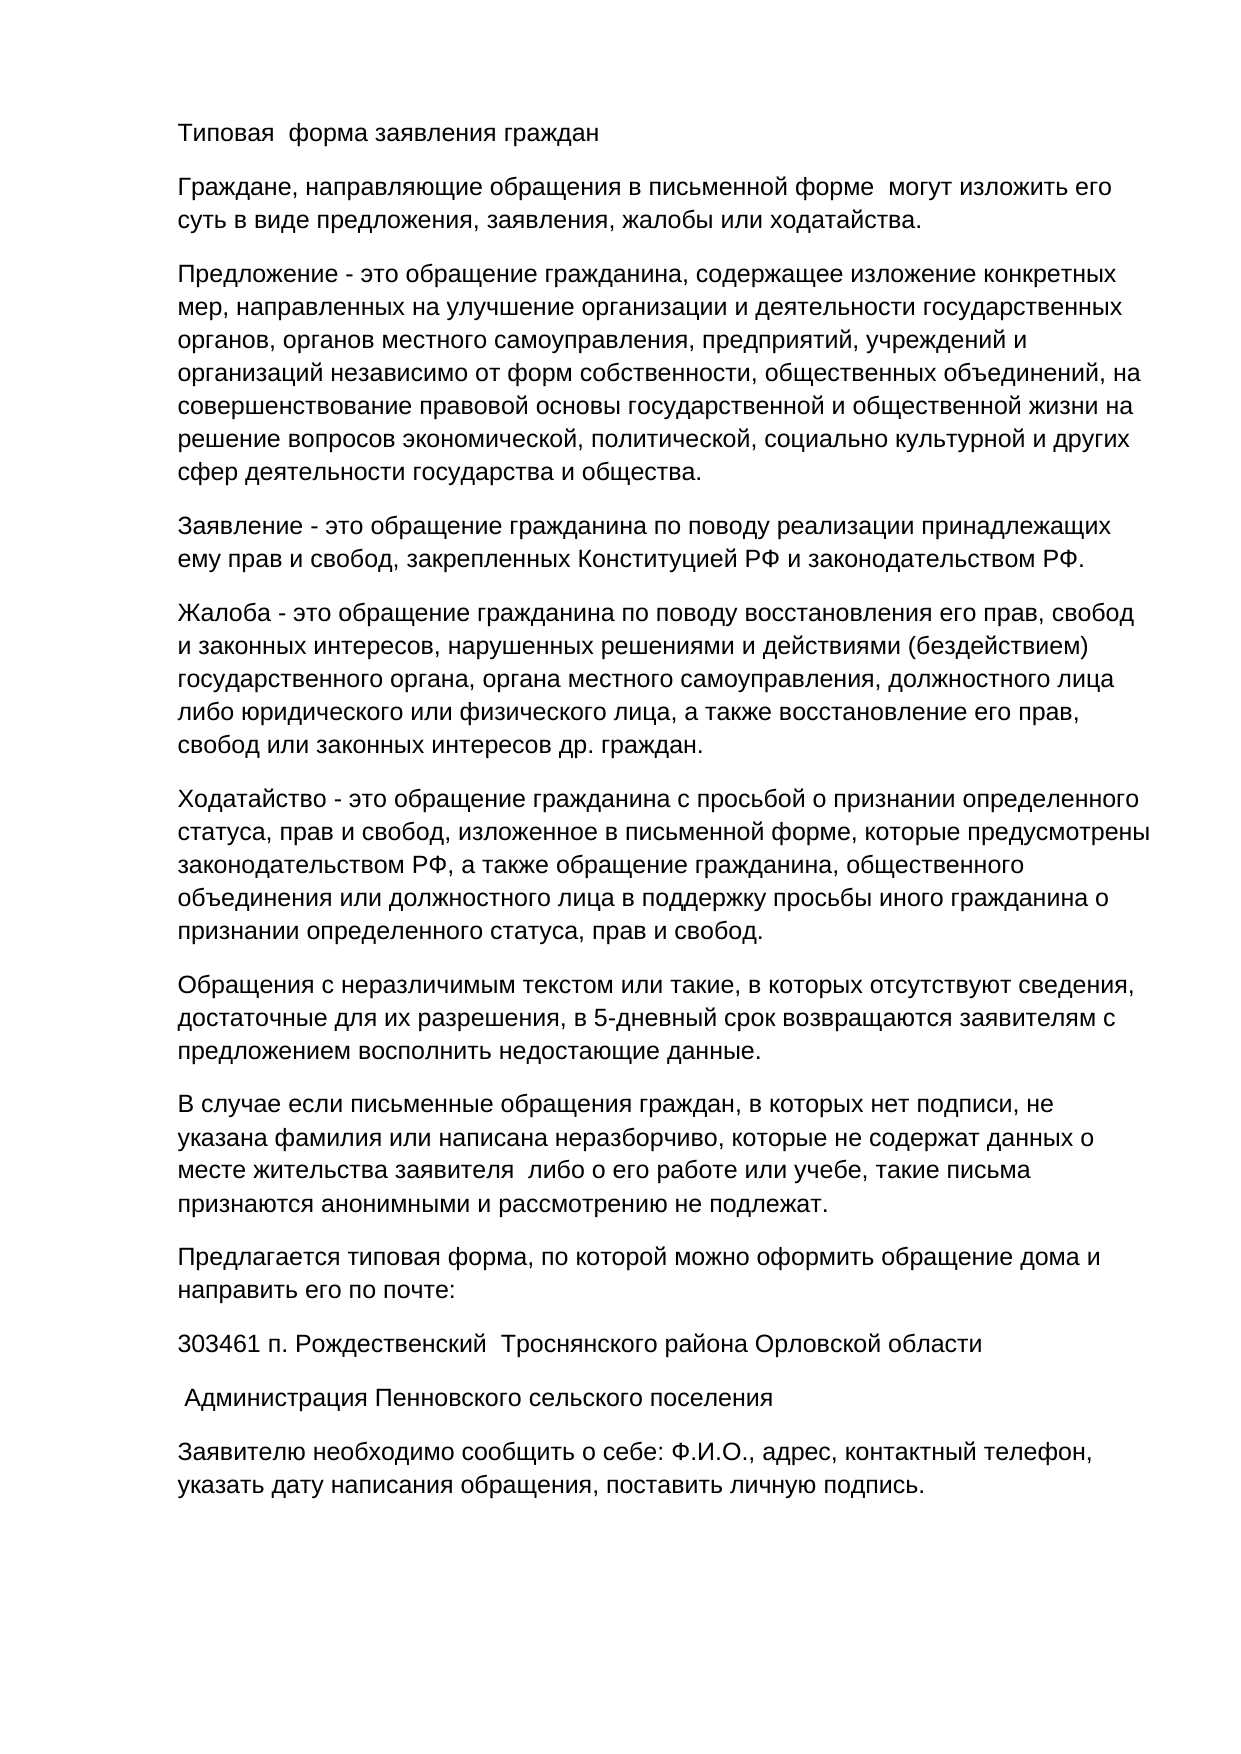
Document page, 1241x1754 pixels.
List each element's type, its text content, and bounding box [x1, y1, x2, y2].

text 303461 п. Рождественский Троснянского района Орловской области [177, 1329, 1152, 1358]
text Администрация Пенновского сельского поселения [177, 1383, 1152, 1412]
text Граждане, направляющие обращения в письменной форме могут изложить его суть в виде предложения, заявления, жалобы или ходатайства. [177, 172, 1152, 234]
text В случае если письменные обращения граждан, в которых нет подписи, не указана фамилия или написана неразборчиво, которые не содержат данных о месте жительства заявителя либо о его работе или учебе, такие письма признаются анонимными и рассмотрению не подлежат. [177, 1089, 1152, 1217]
text Обращения с неразличимым текстом или такие, в которых отсутствуют сведения, достаточные для их разрешения, в 5-дневный срок возвращаются заявителям с предложением восполнить недостающие данные. [177, 969, 1152, 1064]
text Предложение - это обращение гражданина, содержащее изложение конкретных мер, направленных на улучшение организации и деятельности государственных органов, органов местного самоуправления, предприятий, учреждений и организаций независимо от форм собственности, общественных объединений, на совершенствование правовой основы государственной и общественной жизни на решение вопросов экономической, политической, социально культурной и других сфер деятельности государства и общества. [177, 259, 1152, 486]
text Предлагается типовая форма, по которой можно оформить обращение дома и направить его по почте: [177, 1242, 1152, 1304]
text Заявление - это обращение гражданина по поводу реализации принадлежащих ему прав и свобод, закрепленных Конституцией РФ и законодательством РФ. [177, 511, 1152, 573]
text Типовая форма заявления граждан [177, 118, 1152, 147]
text Жалоба - это обращение гражданина по поводу восстановления его прав, свобод и законных интересов, нарушенных решениями и действиями (бездействием) государственного органа, органа местного самоуправления, должностного лица либо юридического или физического лица, а также восстановление его прав, свобод или законных интересов др. граждан. [177, 598, 1152, 758]
text Заявителю необходимо сообщить о себе: Ф.И.О., адрес, контактный телефон, указать дату написания обращения, поставить личную подпись. [177, 1437, 1152, 1499]
text Ходатайство - это обращение гражданина с просьбой о признании определенного статуса, прав и свобод, изложенное в письменной форме, которые предусмотрены законодательством РФ, а также обращение гражданина, общественного объединения или должностного лица в поддержку просьбы иного гражданина о признании определенного статуса, прав и свобод. [177, 784, 1152, 944]
